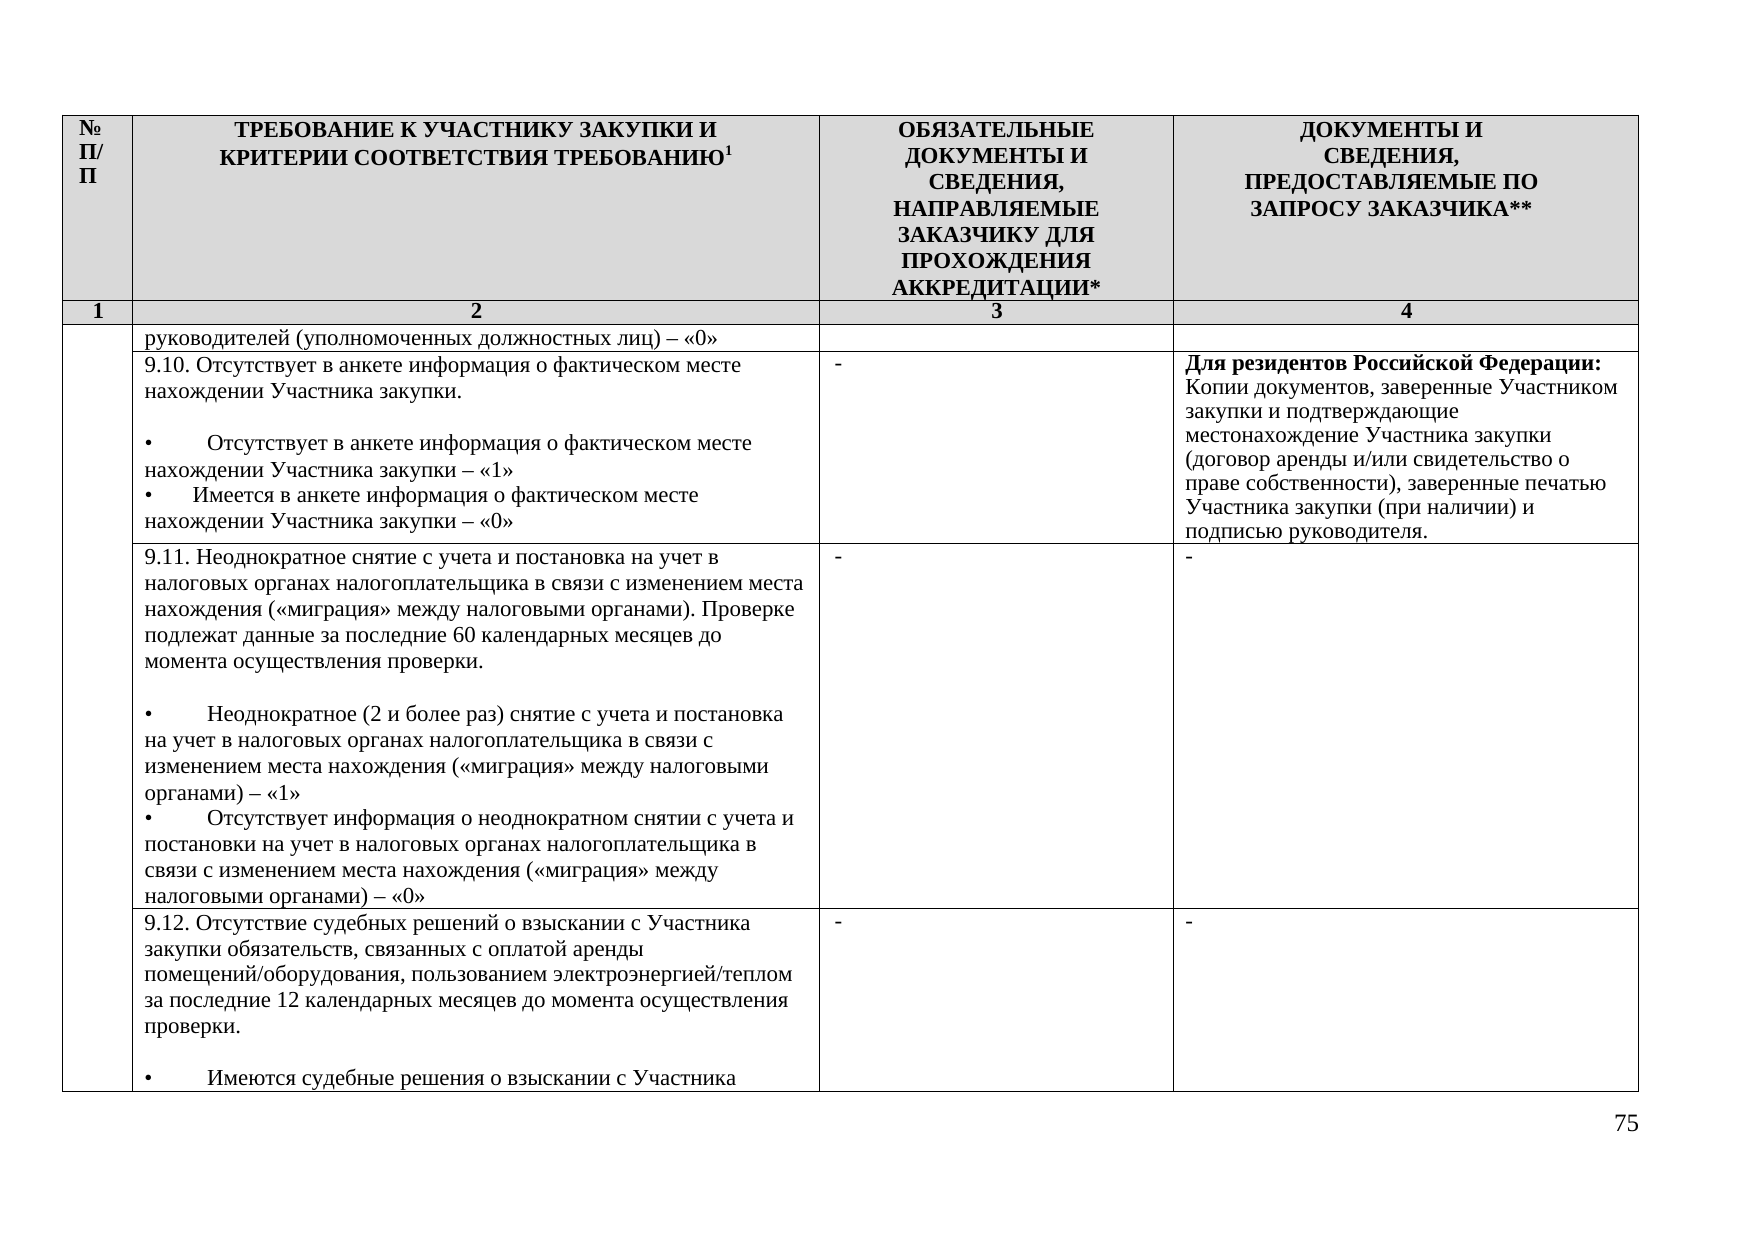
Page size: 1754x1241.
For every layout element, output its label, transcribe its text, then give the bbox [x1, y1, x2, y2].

table_header ОБЯЗАТЕЛЬНЫЕ ДОКУМЕНТЫ И СВЕДЕНИЯ, НАПРАВЛЯЕМЫЕ ЗАКАЗЧИКУ ДЛЯ ПРОХОЖДЕНИЯ АККРЕДИТАЦИИ* [820, 116, 1173, 300]
table_cell - [820, 544, 1173, 908]
table_cell - [1174, 325, 1638, 351]
table_cell 9.10. Отсутствует в анкете информация о фактическом месте нахождении Участника закупки. • Отсутствует в анкете информация о фактическом месте нахождении Участника закупки – «1» • Имеется в анкете информация о фактическом месте нахождении Участника закупки – «0» [133, 352, 819, 543]
table_cell - [1174, 909, 1638, 1091]
table_cell - [1174, 544, 1638, 908]
table_cell - [820, 352, 1173, 543]
table_cell 1 [63, 301, 132, 324]
table_cell - [820, 325, 1173, 351]
table_cell Для резидентов Российской Федерации: Копии документов, заверенные Участником закупки и подтверждающие местонахождение Участника закупки (договор аренды и/или свидетельство о праве собственности), заверенные печатью Участника закупки (при наличии) и подписью руководителя. [1174, 352, 1638, 543]
table_cell 3 [820, 301, 1173, 324]
table_cell 2 [133, 301, 819, 324]
table_header № П/П [63, 116, 132, 300]
table_header ТРЕБОВАНИЕ К УЧАСТНИКУ ЗАКУПКИ И КРИТЕРИИ СООТВЕТСТВИЯ ТРЕБОВАНИЮ1 [133, 116, 819, 300]
table_cell 4 [1174, 301, 1638, 324]
table_cell - [820, 909, 1173, 1091]
table_header ДОКУМЕНТЫ И СВЕДЕНИЯ, ПРЕДОСТАВЛЯЕМЫЕ ПО ЗАПРОСУ ЗАКАЗЧИКА** [1174, 116, 1638, 300]
table_cell 9.11. Неоднократное снятие с учета и постановка на учет в налоговых органах налогоплательщика в связи с изменением места нахождения («миграция» между налоговыми органами). Проверке подлежат данные за последние 60 календарных месяцев до момента осуществления проверки. • Неоднократное (2 и более раз) снятие с учета и постановка на учет в налоговых органах налогоплательщика в связи с изменением места нахождения («миграция» между налоговыми органами) – «1» • Отсутствует информация о неоднократном снятии с учета и постановки на учет в налоговых органах налогоплательщика в связи с изменением места нахождения («миграция» между налоговыми органами) – «0» [133, 544, 819, 908]
